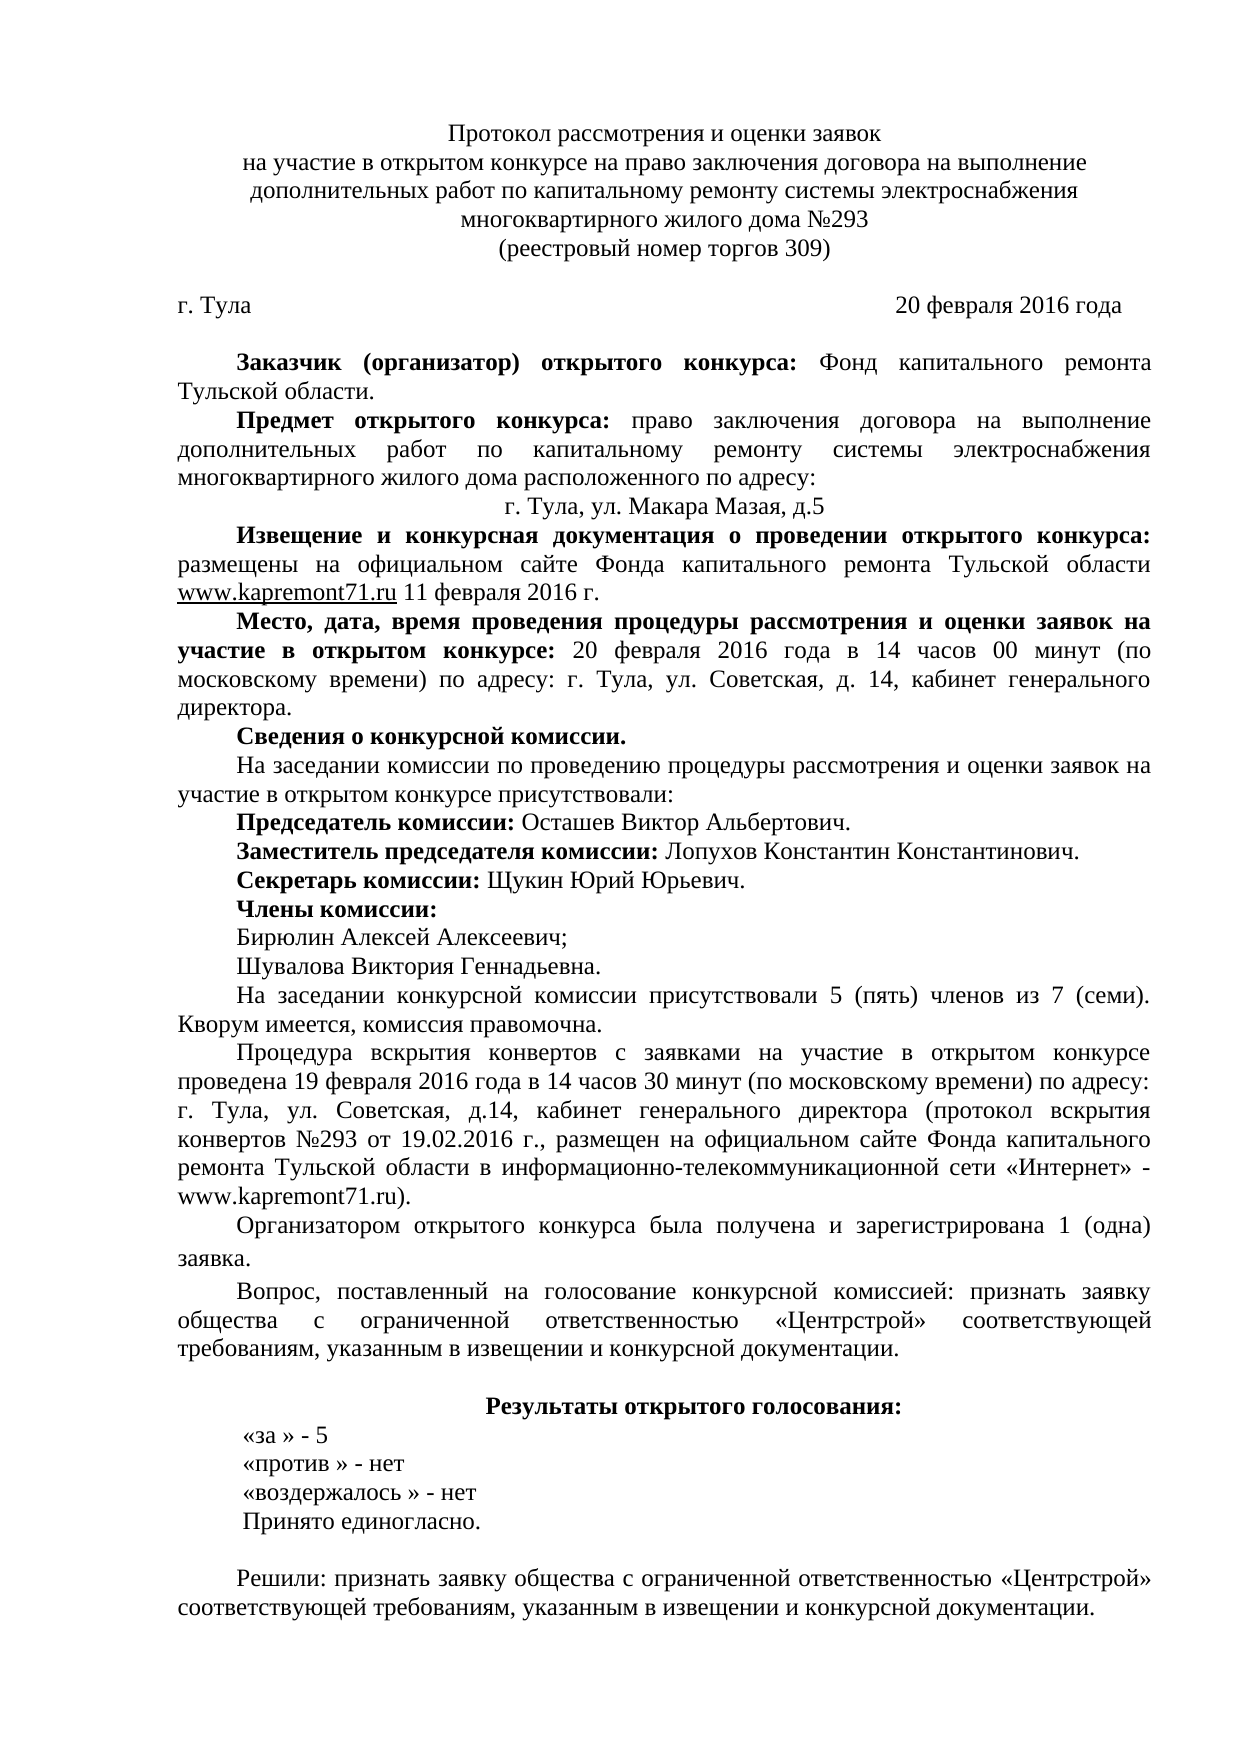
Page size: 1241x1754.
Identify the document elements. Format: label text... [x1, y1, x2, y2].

text Процедура вскрытия конвертов с заявками на участие в открытом конкурсе проведена 19 февраля 2016 года в 14 часов 30 минут (по московскому времени) по адресу: г. Тула, ул. Советская, д.14, кабинет генерального директора (протокол вскрытия конвертов №293 от 19.02.2016 г., размещен на официальном сайте Фонда капитального ремонта Тульской области в информационно-телекоммуникационной сети «Интернет» - www.kapremont71.ru). [177, 1037, 1152, 1210]
text Извещение и конкурсная документация о проведении открытого конкурса: размещены на официальном сайте Фонда капитального ремонта Тульской области www.kapremont71.ru 11 февраля 2016 г. [177, 520, 1152, 606]
list Сведения о конкурсной комиссии. [236, 721, 1152, 750]
text На заседании конкурсной комиссии присутствовали 5 (пять) членов из 7 (семи). Кворум имеется, комиссия правомочна. [177, 980, 1152, 1037]
text Организатором открытого конкурса была получена и зарегистрирована 1 (одна) заявка. [177, 1210, 1152, 1272]
text на участие в открытом конкурсе на право заключения договора на выполнение дополнительных работ по капитальному ремонту системы электроснабжения многоквартирного жилого дома №293 [177, 147, 1152, 233]
text (реестровый номер торгов 309) [177, 233, 1152, 262]
list Бирюлин Алексей Алексеевич; [177, 922, 1152, 951]
text На заседании комиссии по проведению процедуры рассмотрения и оценки заявок на участие в открытом конкурсе присутствовали: [177, 750, 1152, 807]
list Результаты открытого голосования: [236, 1391, 1152, 1420]
text г. Тула 20 февраля 2016 года [177, 290, 1152, 319]
text Вопрос, поставленный на голосование конкурсной комиссией: признать заявку общества с ограниченной ответственностью «Центрстрой» соответствующей требованиям, указанным в извещении и конкурсной документации. [177, 1276, 1152, 1362]
text Решили: признать заявку общества с ограниченной ответственностью «Центрстрой» соответствующей требованиям, указанным в извещении и конкурсной документации. [177, 1563, 1152, 1621]
text «против » - нет [236, 1448, 1152, 1477]
list Шувалова Виктория Геннадьевна. [177, 951, 1152, 980]
text Протокол рассмотрения и оценки заявок [177, 118, 1152, 147]
text Место, дата, время проведения процедуры рассмотрения и оценки заявок на участие в открытом конкурсе: 20 февраля 2016 года в 14 часов 00 минут (по московскому времени) по адресу: г. Тула, ул. Советская, д. 14, кабинет генерального директора. [177, 606, 1152, 721]
list Члены комиссии: [177, 894, 1152, 922]
list Заказчик (организатор) открытого конкурса: Фонд капитального ремонта Тульской области. [177, 347, 1152, 405]
text г. Тула, ул. Макара Мазая, д.5 [177, 491, 1152, 520]
text «воздержалось » - нет [236, 1477, 1152, 1506]
text «за » - 5 [236, 1420, 1152, 1448]
text Принято единогласно. [236, 1506, 1152, 1535]
list Председатель комиссии: Осташев Виктор Альбертович. [177, 807, 1152, 836]
list Секретарь комиссии: Щукин Юрий Юрьевич. [177, 865, 1152, 894]
text Предмет открытого конкурса: право заключения договора на выполнение дополнительных работ по капитальному ремонту системы электроснабжения многоквартирного жилого дома расположенного по адресу: [177, 405, 1152, 491]
list Заместитель председателя комиссии: Лопухов Константин Константинович. [177, 836, 1152, 865]
